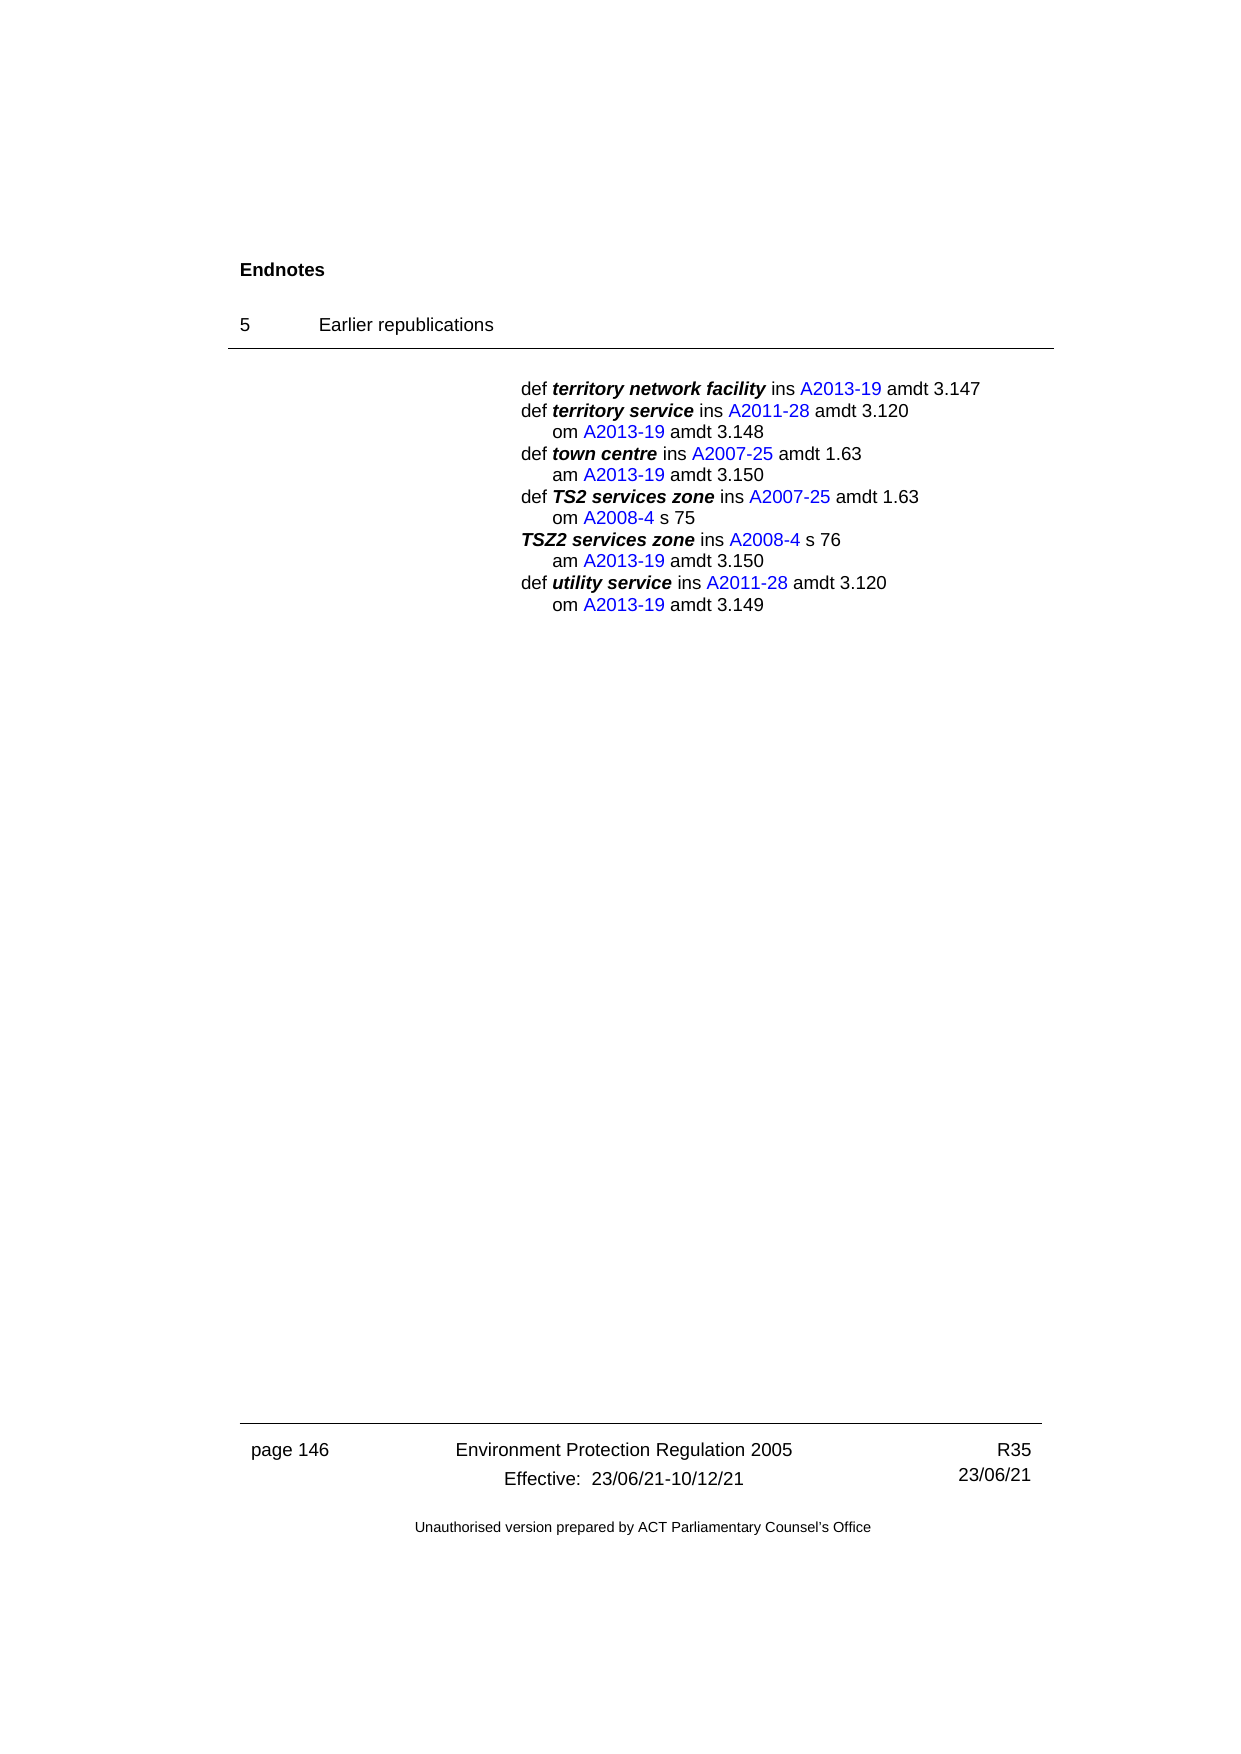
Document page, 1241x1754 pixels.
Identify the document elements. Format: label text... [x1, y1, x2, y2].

text am A2013-19 amdt 3.150 [354, 464, 1042, 486]
text am A2013-19 amdt 3.150 [354, 550, 1042, 572]
text def territory network facility ins A2013-19 amdt 3.147 [354, 378, 1042, 399]
text def town centre ins A2007-25 amdt 1.63 [354, 442, 1042, 464]
text om A2008-4 s 75 [354, 507, 1042, 529]
text TSZ2 services zone ins A2008-4 s 76 [354, 529, 1042, 550]
text om A2013-19 amdt 3.149 [354, 593, 1042, 615]
text def TS2 services zone ins A2007-25 amdt 1.63 [354, 486, 1042, 507]
text def territory service ins A2011-28 amdt 3.120 [354, 399, 1042, 421]
text om A2013-19 amdt 3.148 [354, 421, 1042, 442]
text def utility service ins A2011-28 amdt 3.120 [354, 572, 1042, 593]
